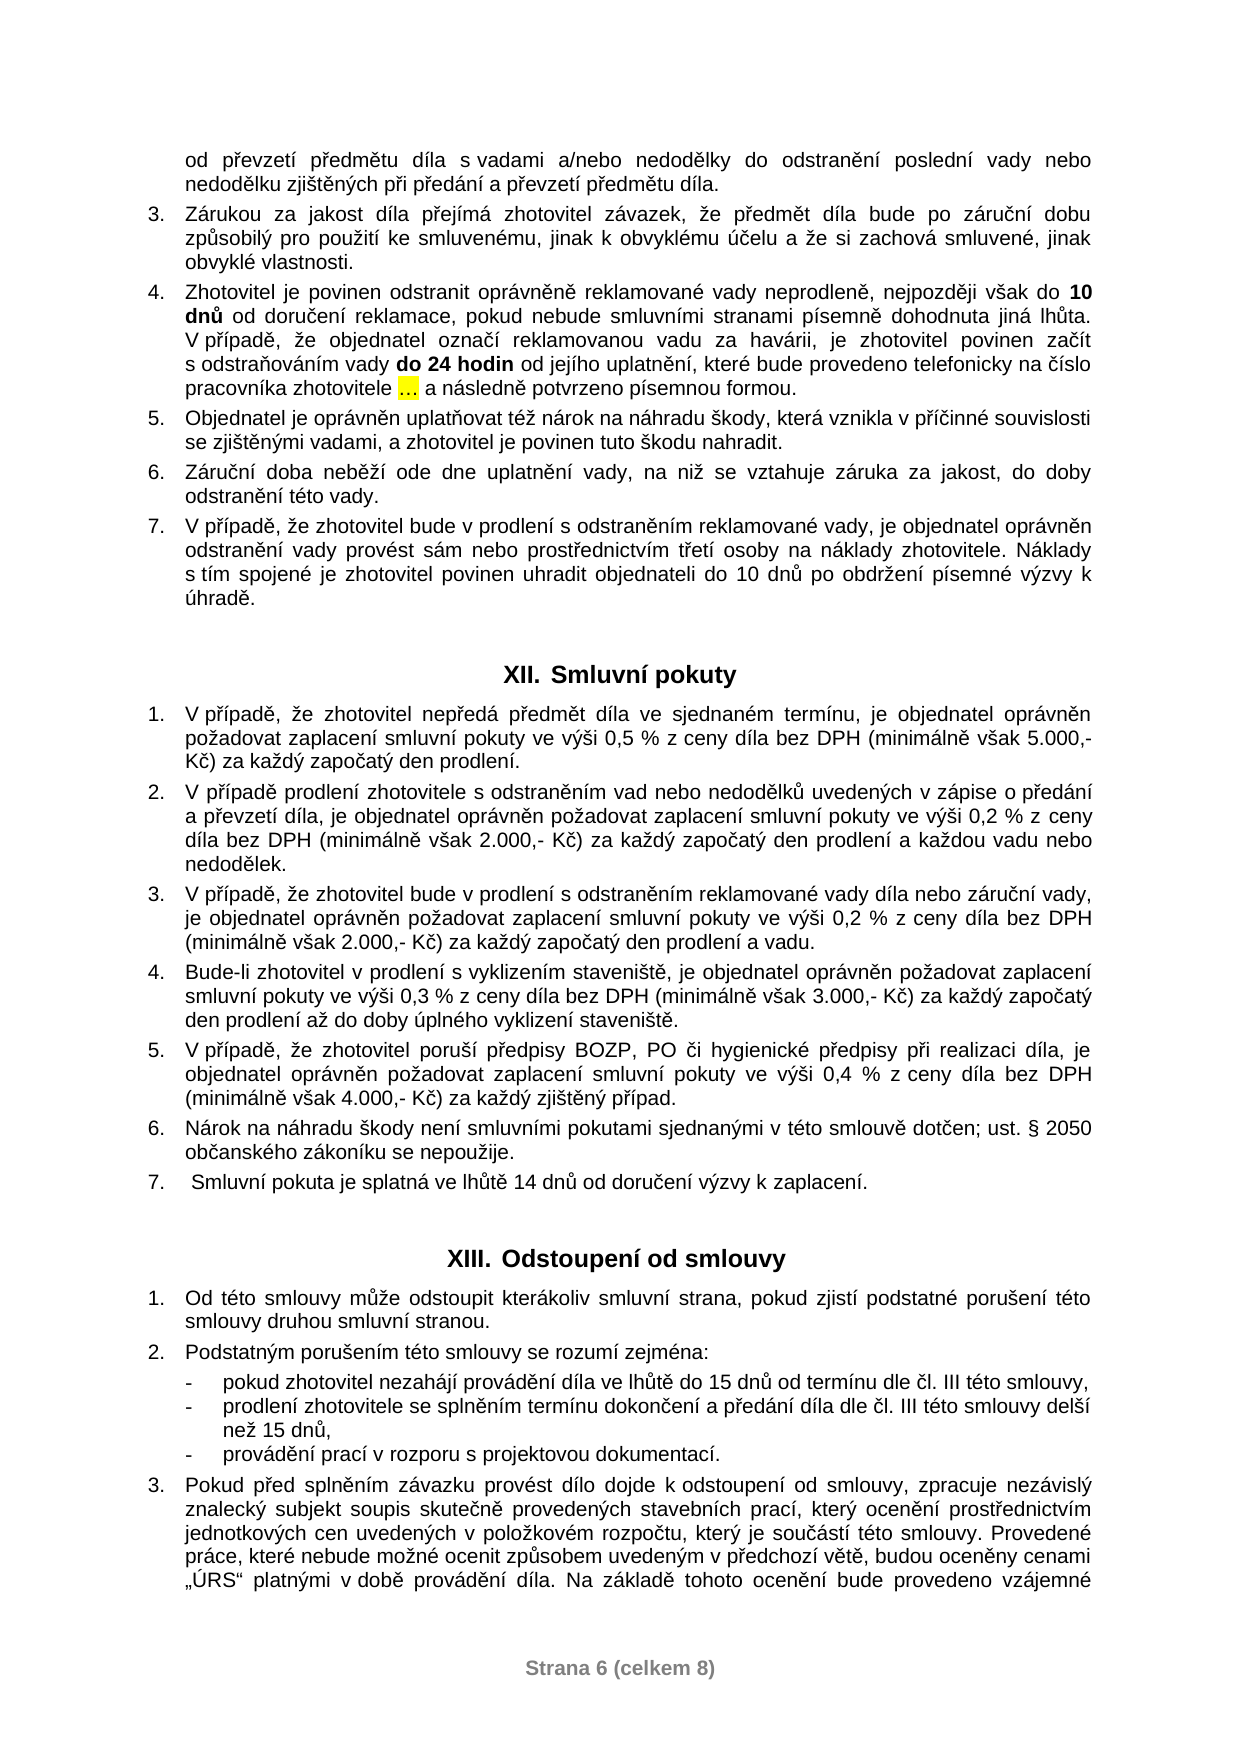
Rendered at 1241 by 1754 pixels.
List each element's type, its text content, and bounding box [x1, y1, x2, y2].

list Odstoupení od smlouvy [185, 1244, 1092, 1273]
list Smluvní pokuty [185, 660, 1092, 689]
list Zárukou za jakost díla přejímá zhotovitel závazek, že předmět díla bude po záruční dobu způsobilý pro použití ke smluvenému, jinak k obvyklému účelu a že si zachová smluvené, jinak obvyklé vlastnosti. [148, 202, 1092, 274]
list prodlení zhotovitele se splněním termínu dokončení a předání díla dle čl. III této smlouvy delší než 15 dnů, [185, 1394, 1092, 1442]
list Podstatným porušením této smlouvy se rozumí zejména: [148, 1339, 1092, 1363]
list V případě, že zhotovitel bude v prodlení s odstraněním reklamované vady, je objednatel oprávněn odstranění vady provést sám nebo prostřednictvím třetí osoby na náklady zhotovitele. Náklady s tím spojené je zhotovitel povinen uhradit objednateli do 10 dnů po obdržení písemné výzvy k úhradě. [148, 514, 1092, 610]
list V případě prodlení zhotovitele s odstraněním vad nebo nedodělků uvedených v zápise o předání a převzetí díla, je objednatel oprávněn požadovat zaplacení smluvní pokuty ve výši 0,2 % z ceny díla bez DPH (minimálně však 2.000,- Kč) za každý započatý den prodlení a každou vadu nebo nedodělek. [148, 779, 1092, 875]
list Smluvní pokuta je splatná ve lhůtě 14 dnů od doručení výzvy k zaplacení. [148, 1170, 1092, 1194]
list V případě, že zhotovitel bude v prodlení s odstraněním reklamované vady díla nebo záruční vady, je objednatel oprávněn požadovat zaplacení smluvní pokuty ve výši 0,2 % z ceny díla bez DPH (minimálně však 2.000,- Kč) za každý započatý den prodlení a vadu. [148, 882, 1092, 953]
list Zhotovitel je povinen odstranit oprávněně reklamované vady neprodleně, nejpozději však do 10 dnů od doručení reklamace, pokud nebude smluvními stranami písemně dohodnuta jiná lhůta. V případě, že objednatel označí reklamovanou vadu za havárii, je zhotovitel povinen začít s odstraňováním vady do 24 hodin od jejího uplatnění, které bude provedeno telefonicky na číslo pracovníka zhotovitele … a následně potvrzeno písemnou formou. [148, 280, 1092, 400]
list Záruční doba neběží ode dne uplatnění vady, na niž se vztahuje záruka za jakost, do doby odstranění této vady. [148, 460, 1092, 508]
list V případě, že zhotovitel nepředá předmět díla ve sjednaném termínu, je objednatel oprávněn požadovat zaplacení smluvní pokuty ve výši 0,5 % z ceny díla bez DPH (minimálně však 5.000,- Kč) za každý započatý den prodlení. [148, 701, 1092, 773]
list pokud zhotovitel nezahájí provádění díla ve lhůtě do 15 dnů od termínu dle čl. III této smlouvy, [185, 1370, 1092, 1394]
list Objednatel je oprávněn uplatňovat též nárok na náhradu škody, která vznikla v příčinné souvislosti se zjištěnými vadami, a zhotovitel je povinen tuto škodu nahradit. [148, 406, 1092, 454]
list V případě, že zhotovitel poruší předpisy BOZP, PO či hygienické předpisy při realizaci díla, je objednatel oprávněn požadovat zaplacení smluvní pokuty ve výši 0,4 % z ceny díla bez DPH (minimálně však 4.000,- Kč) za každý zjištěný případ. [148, 1038, 1092, 1110]
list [148, 1472, 1092, 1592]
list Bude-li zhotovitel v prodlení s vyklizením staveniště, je objednatel oprávněn požadovat zaplacení smluvní pokuty ve výši 0,3 % z ceny díla bez DPH (minimálně však 3.000,- Kč) za každý započatý den prodlení až do doby úplného vyklizení staveniště. [148, 960, 1092, 1032]
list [148, 148, 1092, 196]
list Od této smlouvy může odstoupit kterákoliv smluvní strana, pokud zjistí podstatné porušení této smlouvy druhou smluvní stranou. [148, 1285, 1092, 1333]
list Nárok na náhradu škody není smluvními pokutami sjednanými v této smlouvě dotčen; ust. § 2050 občanského zákoníku se nepoužije. [148, 1116, 1092, 1164]
list provádění prací v rozporu s projektovou dokumentací. [185, 1442, 1092, 1466]
